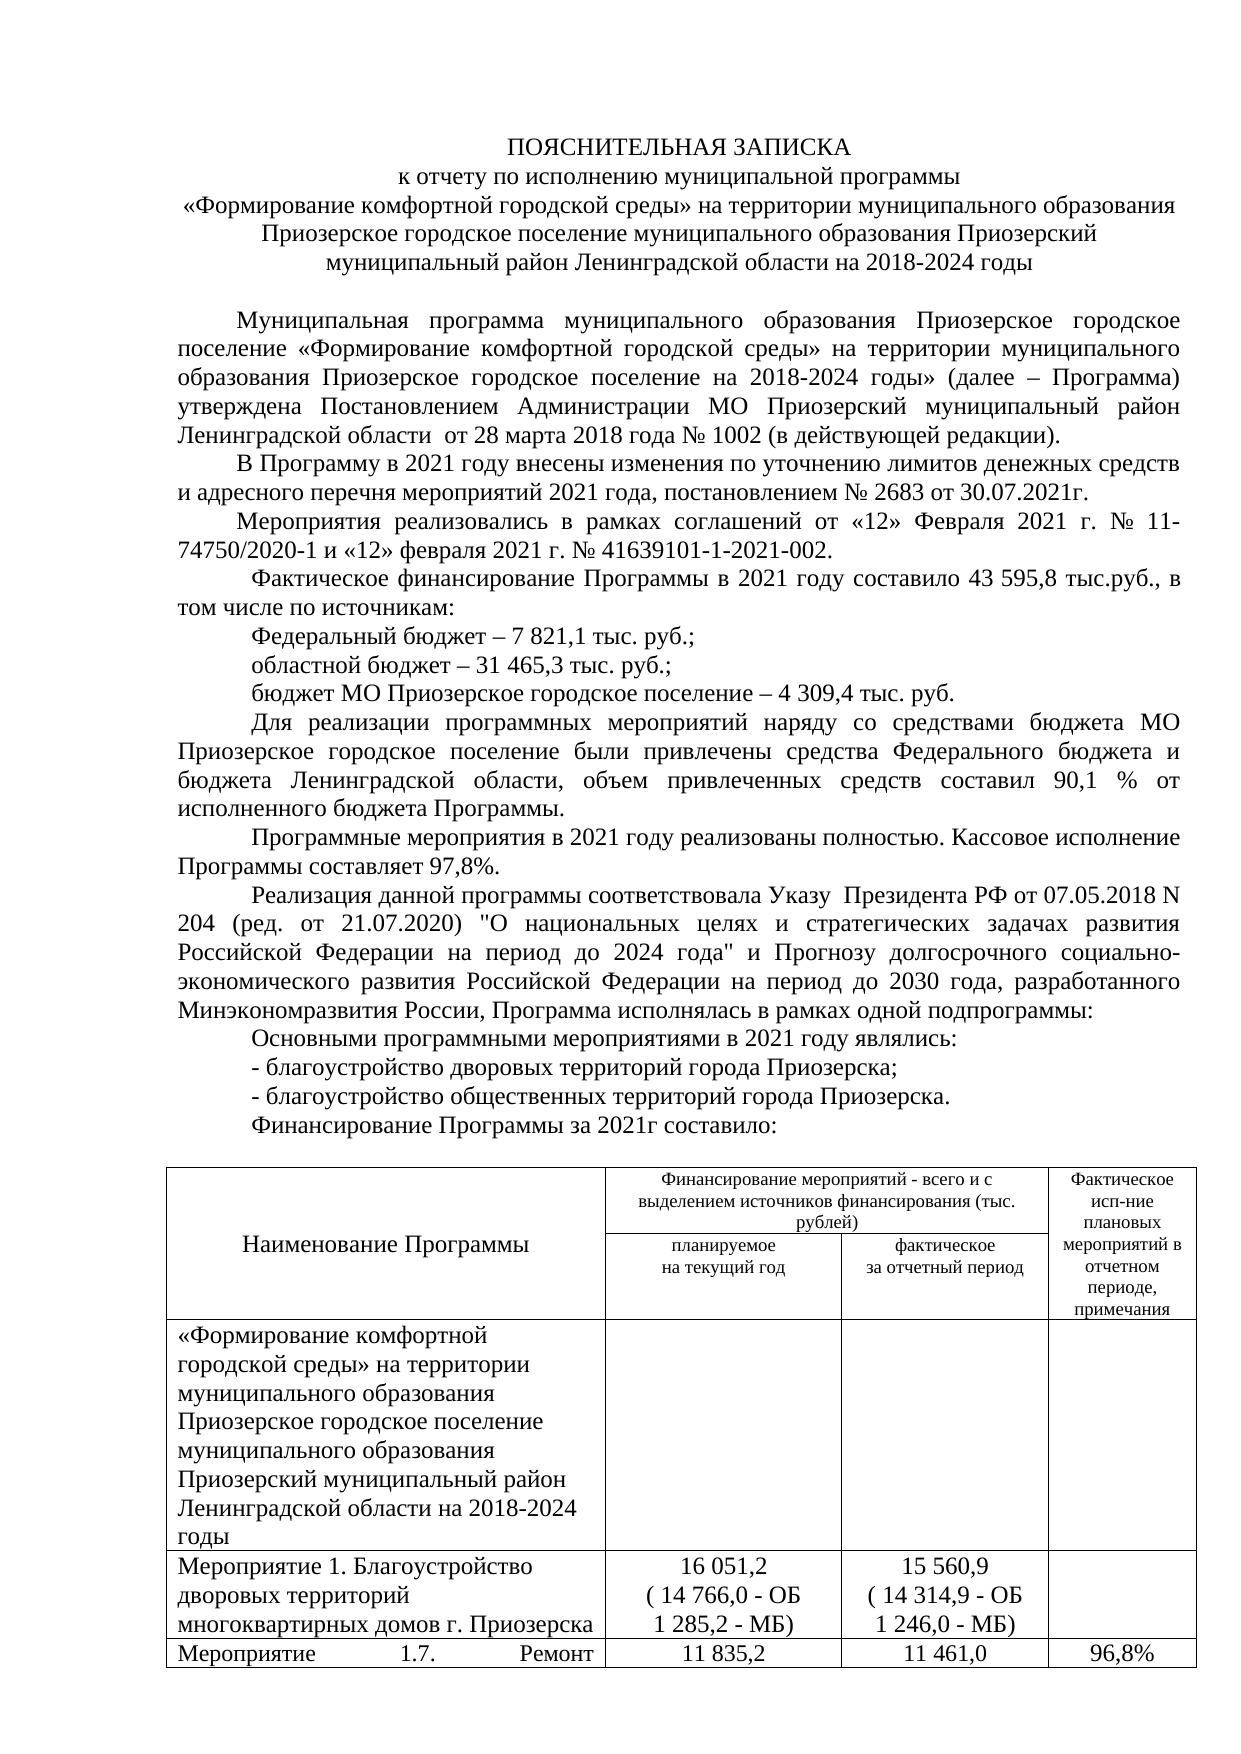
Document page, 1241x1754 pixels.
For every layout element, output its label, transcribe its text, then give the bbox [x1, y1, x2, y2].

table_cell [606, 1320, 841, 1550]
text Программные мероприятия в 2021 году реализованы полностью. Кассовое исполнение Программы составляет 97,8%. [177, 822, 1181, 880]
text бюджет МО Приозерское городское поселение – 4 309,4 тыс. руб. [177, 678, 1181, 707]
text Для реализации программных мероприятий наряду со средствами бюджета МО Приозерское городское поселение были привлечены средства Федерального бюджета и бюджета Ленинградской области, объем привлеченных средств составил 90,1 % от исполненного бюджета Программы. [177, 707, 1181, 822]
text Мероприятия реализовались в рамках соглашений от «12» Февраля 2021 г. № 11-74750/2020-1 и «12» февраля 2021 г. № 41639101-1-2021-002. [177, 506, 1181, 563]
text - благоустройство общественных территорий города Приозерска. [177, 1081, 1181, 1110]
table_header Наименование Программы [167, 1168, 605, 1319]
table_cell [1049, 1551, 1196, 1637]
table_cell [1049, 1320, 1196, 1550]
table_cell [842, 1639, 1048, 1667]
text Реализация данной программы соответствовала Указу Президента РФ от 07.05.2018 N 204 (ред. от 21.07.2020) "О национальных целях и стратегических задачах развития Российской Федерации на период до 2024 года" и Прогнозу долгосрочного социально-экономического развития Российской Федерации на период до 2030 года, разработанного Минэкономразвития России, Программа исполнялась в рамках одной подпрограммы: [177, 880, 1181, 1023]
text к отчету по исполнению муниципальной программы [177, 161, 1181, 190]
table_cell 96,8% [1049, 1639, 1196, 1667]
text В Программу в 2021 году внесены изменения по уточнению лимитов денежных средств и адресного перечня мероприятий 2021 года, постановлением № 2683 от 30.07.2021г. [177, 448, 1181, 506]
table_cell [842, 1320, 1048, 1550]
table_cell 16 051,2 ( 14 766,0 - ОБ 1 285,2 - МБ) [606, 1551, 841, 1637]
text Муниципальная программа муниципального образования Приозерское городское поселение «Формирование комфортной городской среды» на территории муниципального образования Приозерское городское поселение на 2018-2024 годы» (далее – Программа) утверждена Постановлением Администрации МО Приозерский муниципальный район Ленинградской области от 28 марта 2018 года № 1002 (в действующей редакции). [177, 305, 1181, 448]
text Финансирование Программы за 2021г составило: [177, 1110, 1181, 1138]
table_cell 15 560,9 ( 14 314,9 - ОБ 1 246,0 - МБ) [842, 1551, 1048, 1637]
text Федеральный бюджет – 7 821,1 тыс. руб.; [177, 621, 1181, 650]
text Основными программными мероприятиями в 2021 году являлись: [177, 1023, 1181, 1052]
table_header Фактическое исп-ние плановых мероприятий в отчетном периоде, примечания [1049, 1168, 1196, 1319]
table_header Финансирование мероприятий - всего и с выделением источников финансирования (тыс. рублей) [606, 1168, 1048, 1233]
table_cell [167, 1639, 605, 1667]
text ПОЯСНИТЕЛЬНАЯ ЗАПИСКА [177, 132, 1181, 161]
table_cell Мероприятие 1. Благоустройство дворовых территорий многоквартирных домов г. Приозерска [167, 1551, 605, 1637]
text областной бюджет – 31 465,3 тыс. руб.; [177, 650, 1181, 678]
text - благоустройство дворовых территорий города Приозерска; [177, 1052, 1181, 1081]
table_cell планируемое на текущий год [606, 1234, 841, 1319]
text Фактическое финансирование Программы в 2021 году составило 43 595,8 тыс.руб., в том числе по источникам: [177, 563, 1181, 621]
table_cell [606, 1639, 841, 1667]
table_cell «Формирование комфортной городской среды» на территории муниципального образования Приозерское городское поселение муниципального образования Приозерский муниципальный район Ленинградской области на 2018-2024 годы [167, 1320, 605, 1550]
text «Формирование комфортной городской среды» на территории муниципального образования Приозерское городское поселение муниципального образования Приозерский муниципальный район Ленинградской области на 2018-2024 годы [177, 190, 1181, 276]
table_cell фактическое за отчетный период [842, 1234, 1048, 1319]
